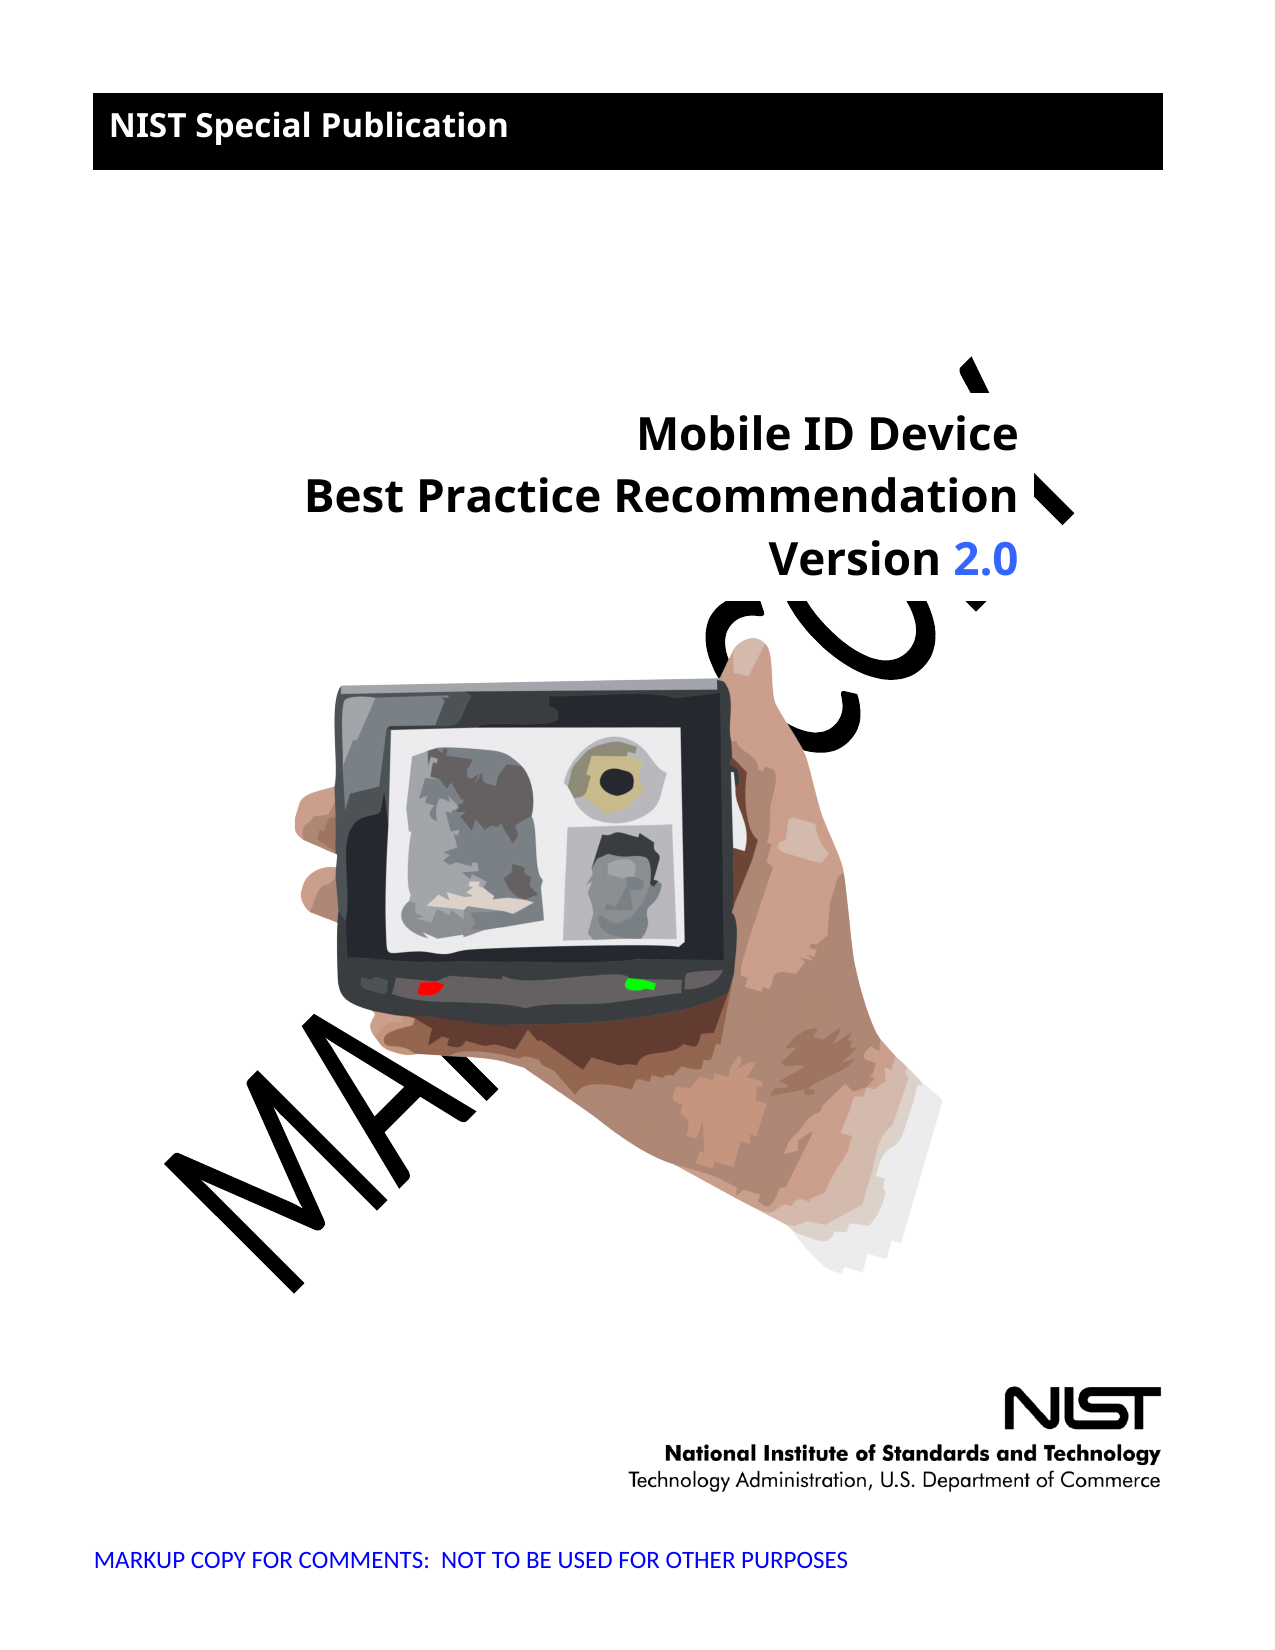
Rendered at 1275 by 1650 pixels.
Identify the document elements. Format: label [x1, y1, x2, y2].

picture [294, 638, 943, 1274]
picture [620, 1375, 1172, 1500]
